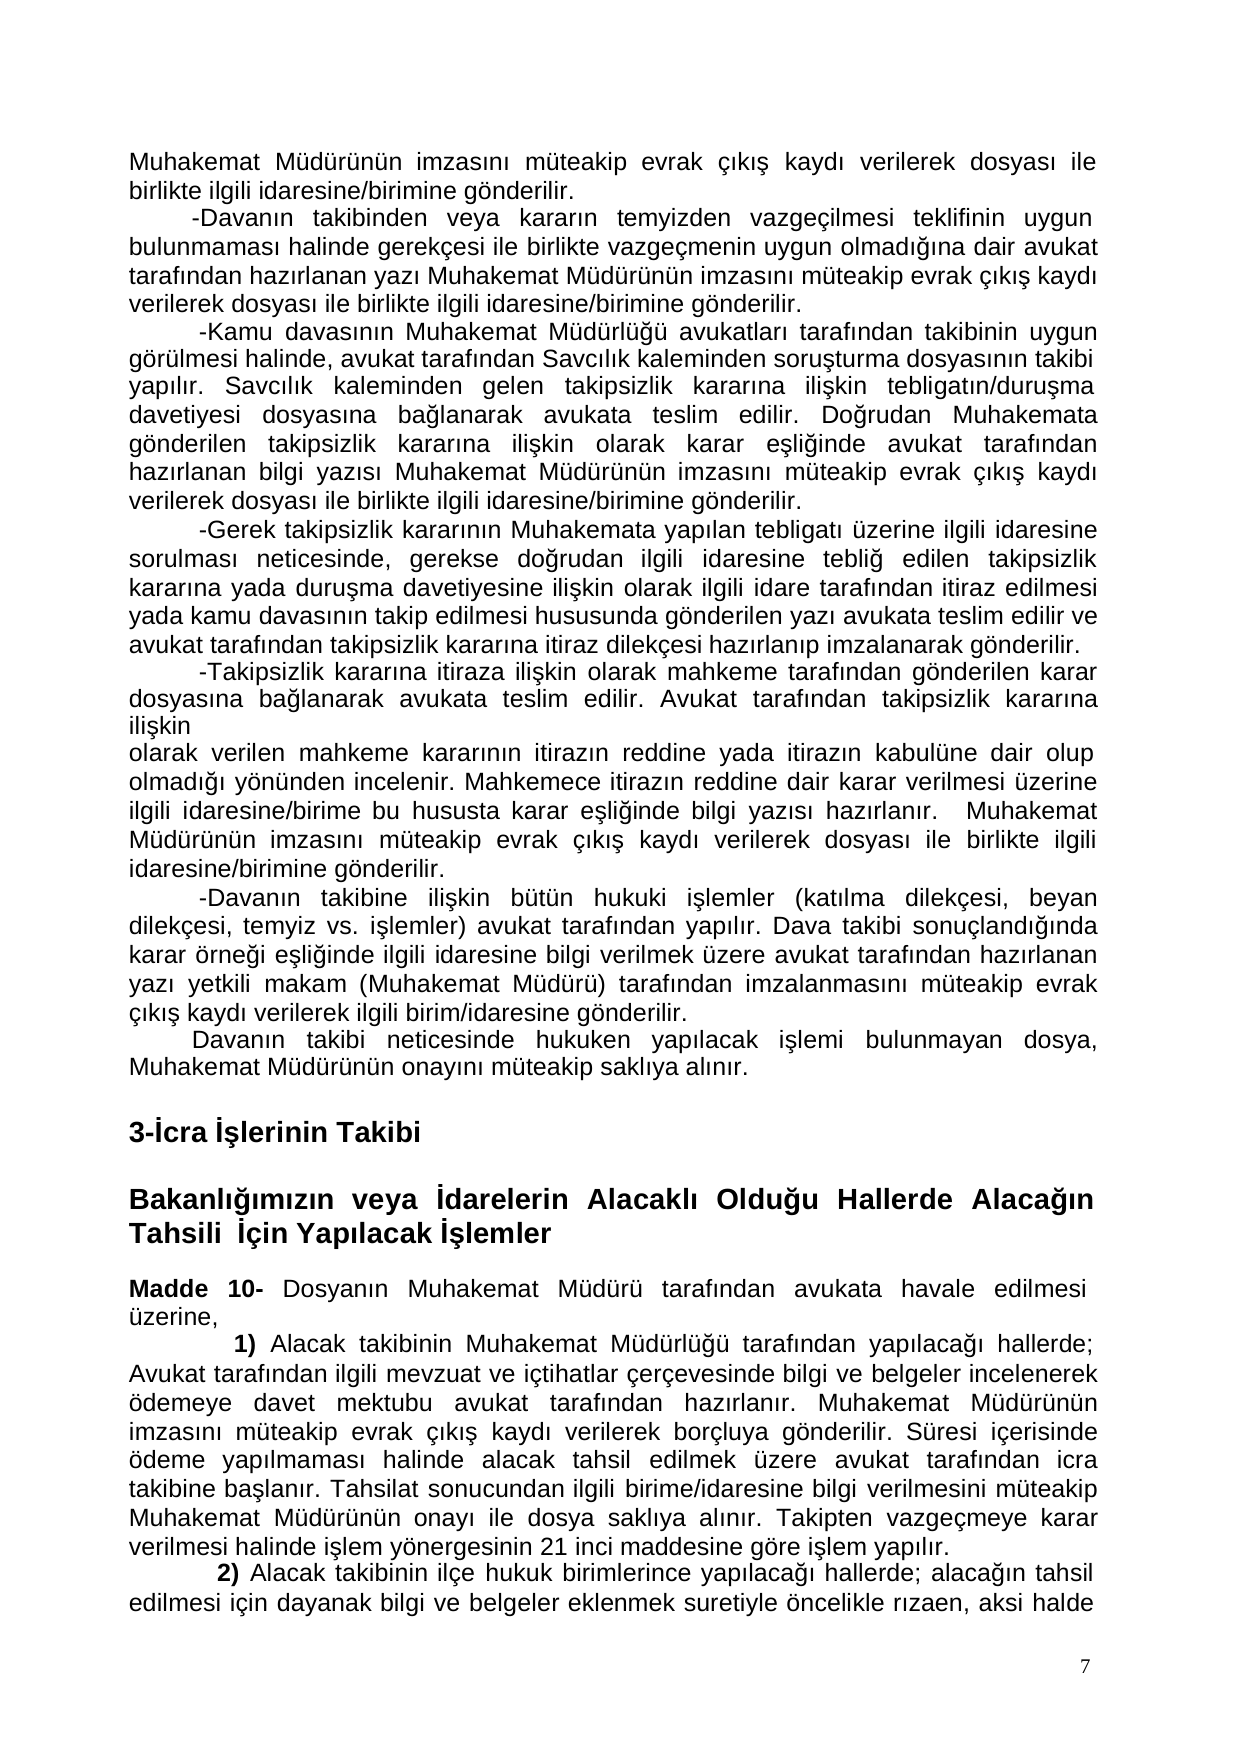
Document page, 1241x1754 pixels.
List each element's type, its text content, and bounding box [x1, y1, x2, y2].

text -Gerek takipsizlik kararının Muhakemata yapılan tebligatı üzerine ilgili idaresine sorulması neticesinde, gerekse doğrudan ilgili idaresine tebliğ edilen takipsizlik kararına yada duruşma davetiyesine ilişkin olarak ilgili idare tarafından itiraz edilmesi yada kamu davasının takip edilmesi hususunda gönderilen yazı avukata teslim edilir ve avukat tarafından takipsizlik kararına itiraz dilekçesi hazırlanıp imzalanarak gönderilir. [128, 515, 1098, 659]
text 3-İcra İşlerinin Takibi [128, 1115, 423, 1148]
text Avukat tarafından ilgili mevzuat ve içtihatlar çerçevesinde bilgi ve belgeler incelenerek ödemeye davet mektubu avukat tarafından hazırlanır. Muhakemat Müdürünün imzasını müteakip evrak çıkış kaydı verilerek borçluya gönderilir. Süresi içerisinde ödeme yapılmaması halinde alacak tahsil edilmek üzere avukat tarafından icra takibine başlanır. Tahsilat sonucundan ilgili birime/idaresine bilgi verilmesini müteakip Muhakemat Müdürünün onayı ile dosya saklıya alınır. Takipten vazgeçmeye karar verilmesi halinde işlem yönergesinin 21 inci maddesine göre işlem yapılır. [128, 1359, 1098, 1560]
text 2) Alacak takibinin ilçe hukuk birimlerince yapılacağı hallerde; alacağın tahsil [212, 1560, 1097, 1587]
text Madde 10- Dosyanın Muhakemat Müdürü tarafından avukata havale edilmesi üzerine, [128, 1274, 1086, 1331]
text Tahsili İçin Yapılacak İşlemler [128, 1215, 553, 1249]
text edilmesi için dayanak bilgi ve belgeler eklenmek suretiyle öncelikle rızaen, aksi halde [128, 1588, 1097, 1617]
text Bakanlığımızın veya İdarelerin Alacaklı Olduğu Hallerde Alacağın [128, 1182, 1097, 1215]
text davetiyesi dosyasına bağlanarak avukata teslim edilir. Doğrudan Muhakemata gönderilen takipsizlik kararına ilişkin olarak karar eşliğinde avukat tarafından hazırlanan bilgi yazısı Muhakemat Müdürünün imzasını müteakip evrak çıkış kaydı verilerek dosyası ile birlikte ilgili idaresine/birimine gönderilir. [128, 400, 1098, 515]
text yapılır. Savcılık kaleminden gelen takipsizlik kararına ilişkin tebligatın/duruşma [128, 372, 1096, 399]
text -Kamu davasının Muhakemat Müdürlüğü avukatları tarafından takibinin uygun görülmesi halinde, avukat tarafından Savcılık kaleminden soruşturma dosyasının takibi [128, 318, 1098, 372]
text olmadığı yönünden incelenir. Mahkemece itirazın reddine dair karar verilmesi üzerine ilgili idaresine/birime bu hususta karar eşliğinde bilgi yazısı hazırlanır. Muhakemat Müdürünün imzasını müteakip evrak çıkış kaydı verilerek dosyası ile birlikte ilgili idaresine/birimine gönderilir. [128, 767, 1098, 882]
text bulunmaması halinde gerekçesi ile birlikte vazgeçmenin uygun olmadığına dair avukat tarafından hazırlanan yazı Muhakemat Müdürünün imzasını müteakip evrak çıkış kaydı verilerek dosyası ile birlikte ilgili idaresine/birimine gönderilir. [128, 232, 1098, 318]
text -Davanın takibine ilişkin bütün hukuki işlemler (katılma dilekçesi, beyan dilekçesi, temyiz vs. işlemler) avukat tarafından yapılır. Dava takibi sonuçlandığında karar örneği eşliğinde ilgili idaresine bilgi verilmek üzere avukat tarafından hazırlanan yazı yetkili makam (Muhakemat Müdürü) tarafından imzalanmasını müteakip evrak çıkış kaydı verilerek ilgili birim/idaresine gönderilir. [128, 883, 1098, 1026]
text olarak verilen mahkeme kararının itirazın reddine yada itirazın kabulüne dair olup [128, 740, 1097, 767]
text Davanın takibi neticesinde hukuken yapılacak işlemi bulunmayan dosya, Muhakemat Müdürünün onayını müteakip saklıya alınır. [128, 1026, 1098, 1081]
text Muhakemat Müdürünün imzasını müteakip evrak çıkış kaydı verilerek dosyası ile birlikte ilgili idaresine/birimine gönderilir. [128, 147, 1097, 205]
text -Takipsizlik kararına itiraza ilişkin olarak mahkeme tarafından gönderilen karar dosyasına bağlanarak avukata teslim edilir. Avukat tarafından takipsizlik kararına ilişkin [128, 659, 1098, 740]
text -Davanın takibinden veya kararın temyizden vazgeçilmesi teklifinin uygun [191, 205, 1105, 232]
text 1) Alacak takibinin Muhakemat Müdürlüğü tarafından yapılacağı hallerde; [229, 1331, 1098, 1358]
